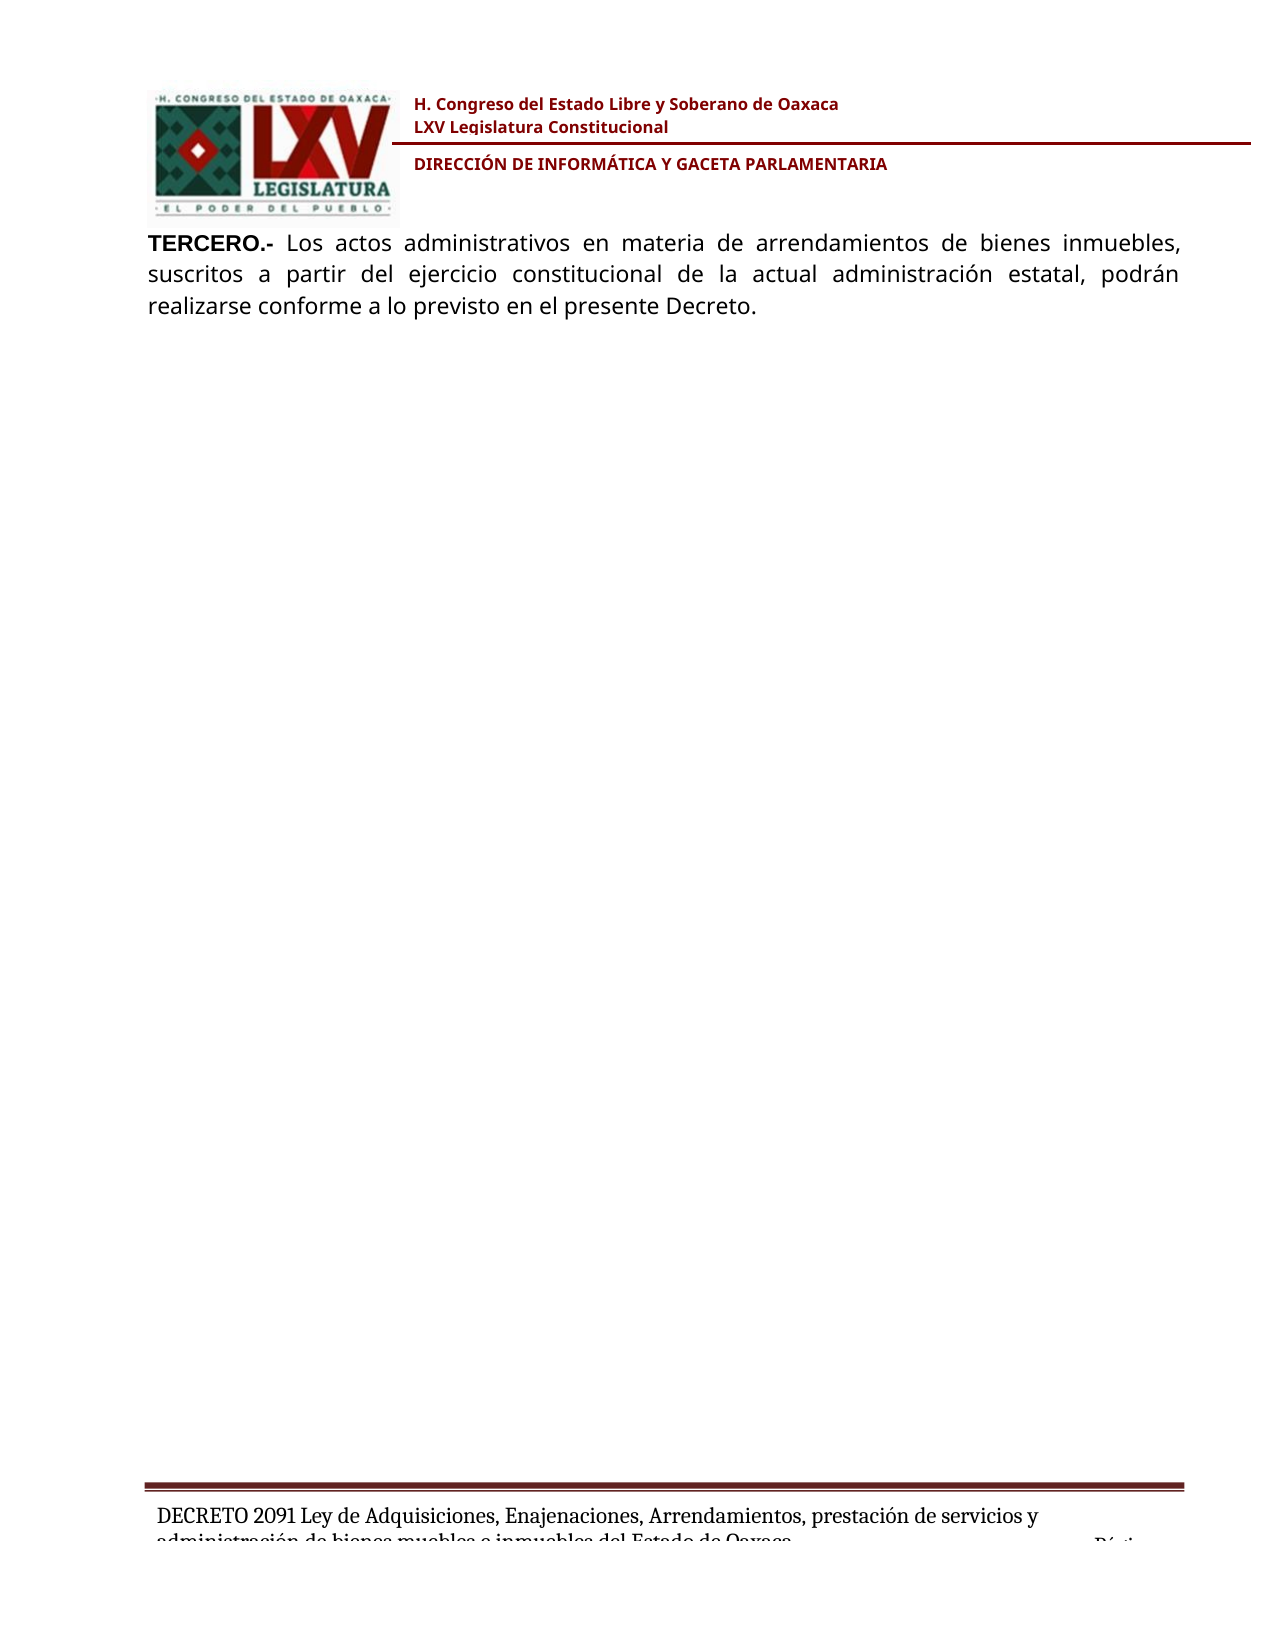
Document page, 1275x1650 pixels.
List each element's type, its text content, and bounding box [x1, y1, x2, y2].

text TERCERO.- Los actos administrativos en materia de arrendamientos de bienes inmuebles, suscritos a partir del ejercicio constitucional de la actual administración estatal, podrán realizarse conforme a lo previsto en el presente Decreto. [148, 227, 1181, 321]
picture [146, 80, 400, 228]
